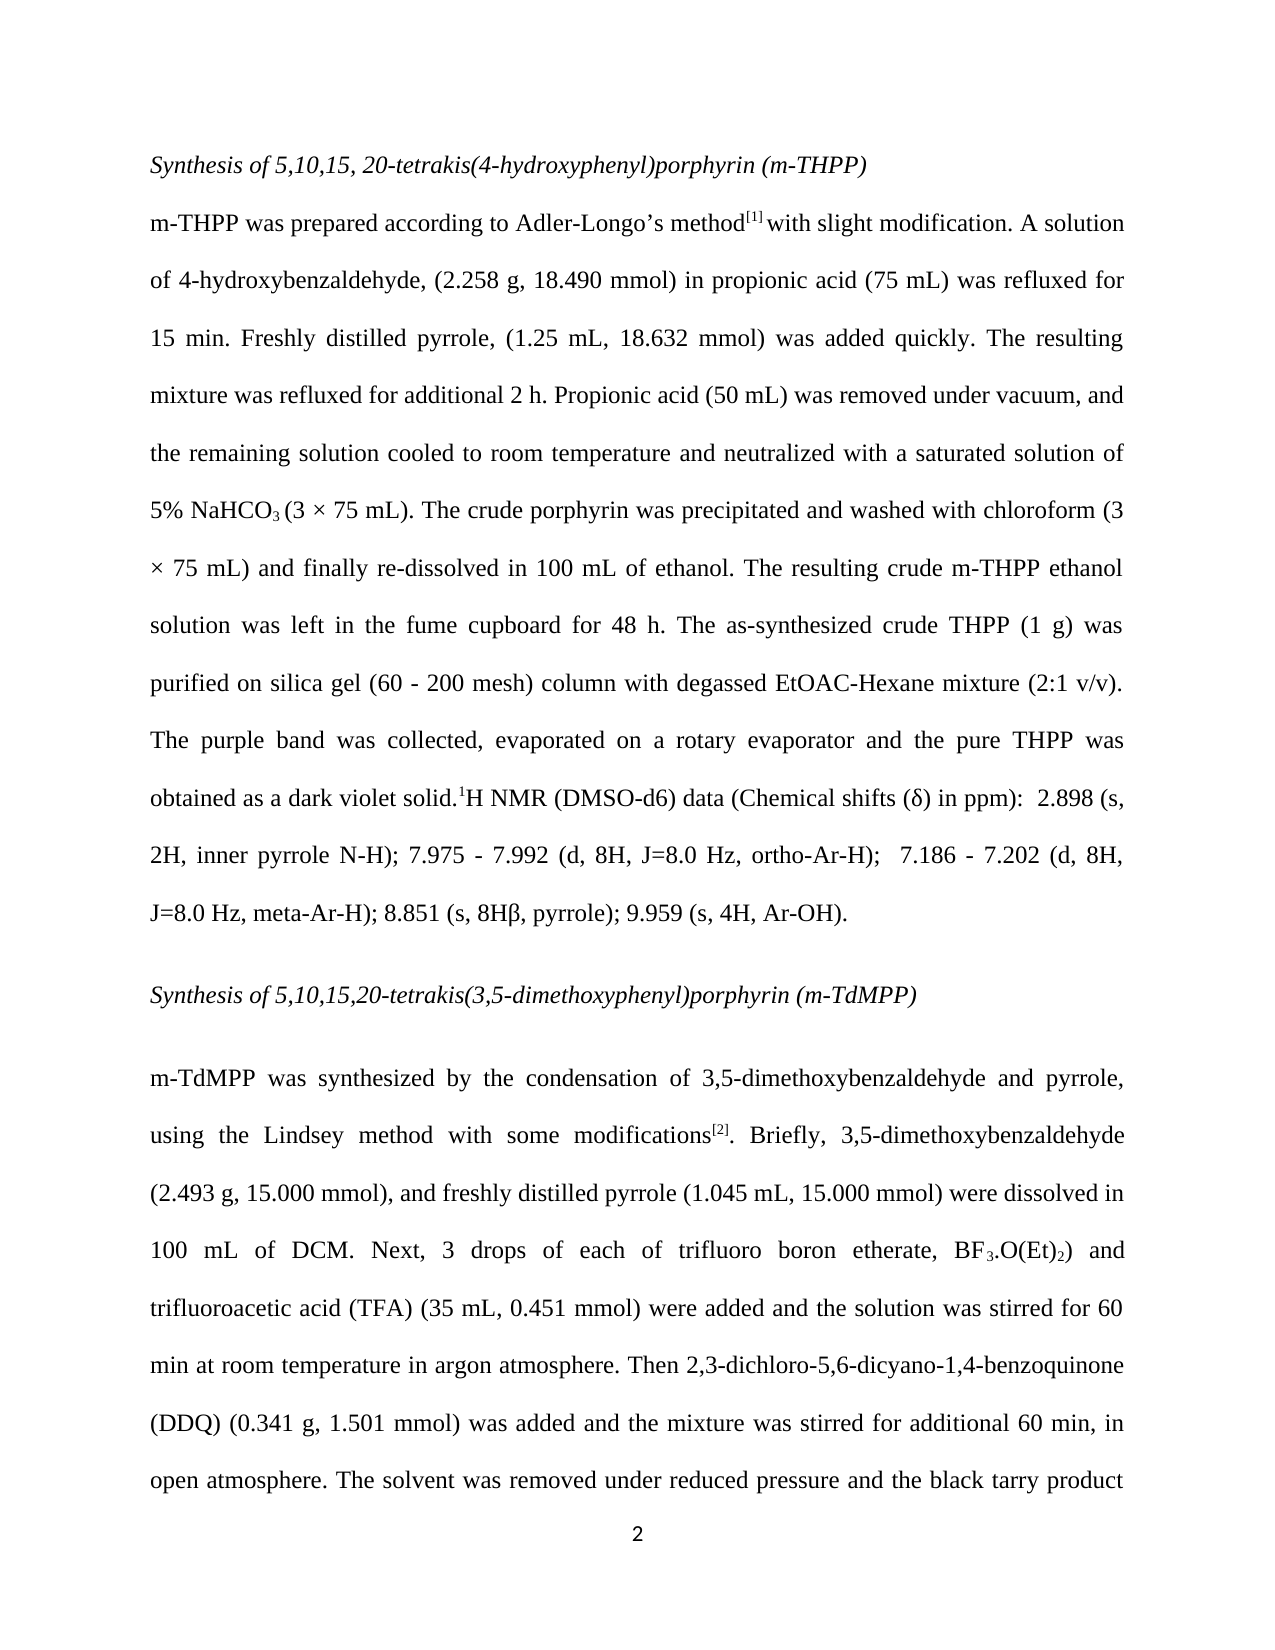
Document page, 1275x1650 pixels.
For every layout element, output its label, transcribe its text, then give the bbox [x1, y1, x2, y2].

text Synthesis of 5,10,15,20-tetrakis(3,5-dimethoxyphenyl)porphyrin (m-TdMPP) [150, 981, 1125, 1009]
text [150, 1063, 1125, 1494]
subtitle Synthesis of 5,10,15, 20-tetrakis(4-hydroxyphenyl)porphyrin (m-THPP) [150, 150, 1125, 179]
text m-THPP was prepared according to Adler-Longo’s method[1] with slight modification. A solution of 4-hydroxybenzaldehyde, (2.258 g, 18.490 mmol) in propionic acid (75 mL) was refluxed for 15 min. Freshly distilled pyrrole, (1.25 mL, 18.632 mmol) was added quickly. The resulting mixture was refluxed for additional 2 h. Propionic acid (50 mL) was removed under vacuum, and the remaining solution cooled to room temperature and neutralized with a saturated solution of 5% NaHCO3 (3 × 75 mL). The crude porphyrin was precipitated and washed with chloroform (3 × 75 mL) and finally re-dissolved in 100 mL of ethanol. The resulting crude m-THPP ethanol solution was left in the fume cupboard for 48 h. The as-synthesized crude THPP (1 g) was purified on silica gel (60 - 200 mesh) column with degassed EtOAC-Hexane mixture (2:1 v/v). The purple band was collected, evaporated on a rotary evaporator and the pure THPP was obtained as a dark violet solid.1H NMR (DMSO-d6) data (Chemical shifts (δ) in ppm): 2.898 (s, 2H, inner pyrrole N-H); 7.975 - 7.992 (d, 8H, J=8.0 Hz, ortho-Ar-H); 7.186 - 7.202 (d, 8H, J=8.0 Hz, meta-Ar-H); 8.851 (s, 8Hβ, pyrrole); 9.959 (s, 4H, Ar-OH). [150, 208, 1125, 927]
